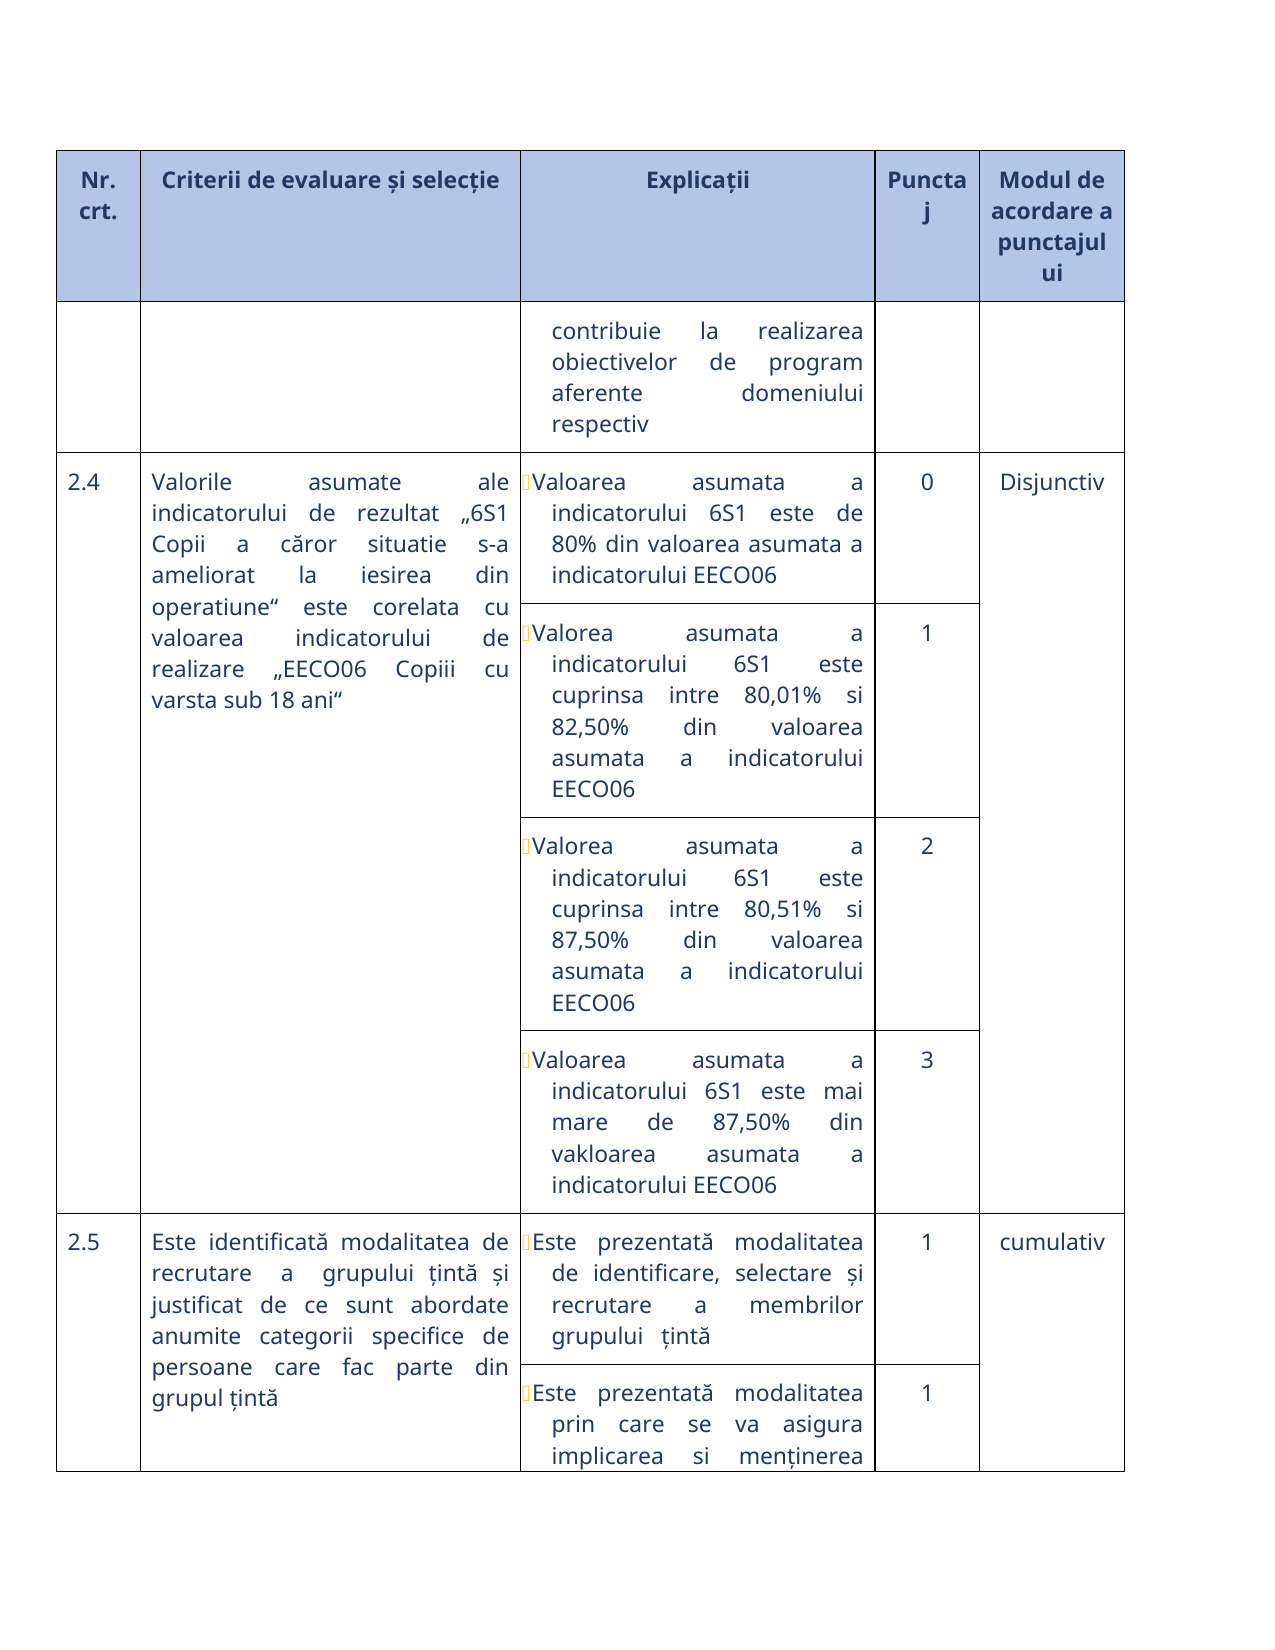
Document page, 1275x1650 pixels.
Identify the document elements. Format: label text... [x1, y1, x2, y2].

table_cell 1 [876, 302, 979, 452]
table_cell Disjunctiv [980, 453, 1124, 1212]
table_cell 1 [876, 604, 979, 817]
table_cell Valorea asumata a indicatorului 6S1 este cuprinsa intre 80,51% si 87,50% din valoarea asumata a indicatorului EECO06 [521, 818, 874, 1030]
table_header Nr. crt. [57, 151, 140, 301]
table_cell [521, 1365, 874, 1471]
table_cell Valorile asumate ale indicatorului de rezultat „6S1 Copii a căror situatie s-a ameliorat la iesirea din operatiune“ este corelata cu valoarea indicatorului de realizare „EECO06 Copiii cu varsta sub 18 ani“ [141, 453, 520, 1212]
table_cell 1 [876, 1214, 979, 1363]
table_header Explicații [521, 151, 874, 301]
table_cell 2 [876, 818, 979, 1030]
table_cell 3 [876, 1031, 979, 1212]
table_cell cumulativ [980, 1214, 1124, 1471]
table_cell Valoarea asumata a indicatorului 6S1 este de 80% din valoarea asumata a indicatorului EECO06 [521, 453, 874, 603]
table_cell Valorea asumata a indicatorului 6S1 este cuprinsa intre 80,01% si 82,50% din valoarea asumata a indicatorului EECO06 [521, 604, 874, 817]
table_cell Valoarea asumata a indicatorului 6S1 este mai mare de 87,50% din vakloarea asumata a indicatorului EECO06 [521, 1031, 874, 1212]
table_cell 0 [876, 453, 979, 603]
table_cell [521, 302, 874, 452]
table_header Criterii de evaluare și selecție [141, 151, 520, 301]
table_header Punctaj [876, 151, 979, 301]
table_cell 2.5 [57, 1214, 140, 1471]
table_cell 1 [876, 1365, 979, 1471]
table_cell 2.4 [57, 453, 140, 1212]
table_cell Este identificată modalitatea de recrutare a grupului țintă și justificat de ce sunt abordate anumite categorii specifice de persoane care fac parte din grupul țintă [141, 1214, 520, 1471]
table_header Modul de acordare a punctajului [980, 151, 1124, 301]
table_cell Este prezentată modalitatea de identificare, selectare şi recrutare a membrilor grupului ţintă [521, 1214, 874, 1363]
